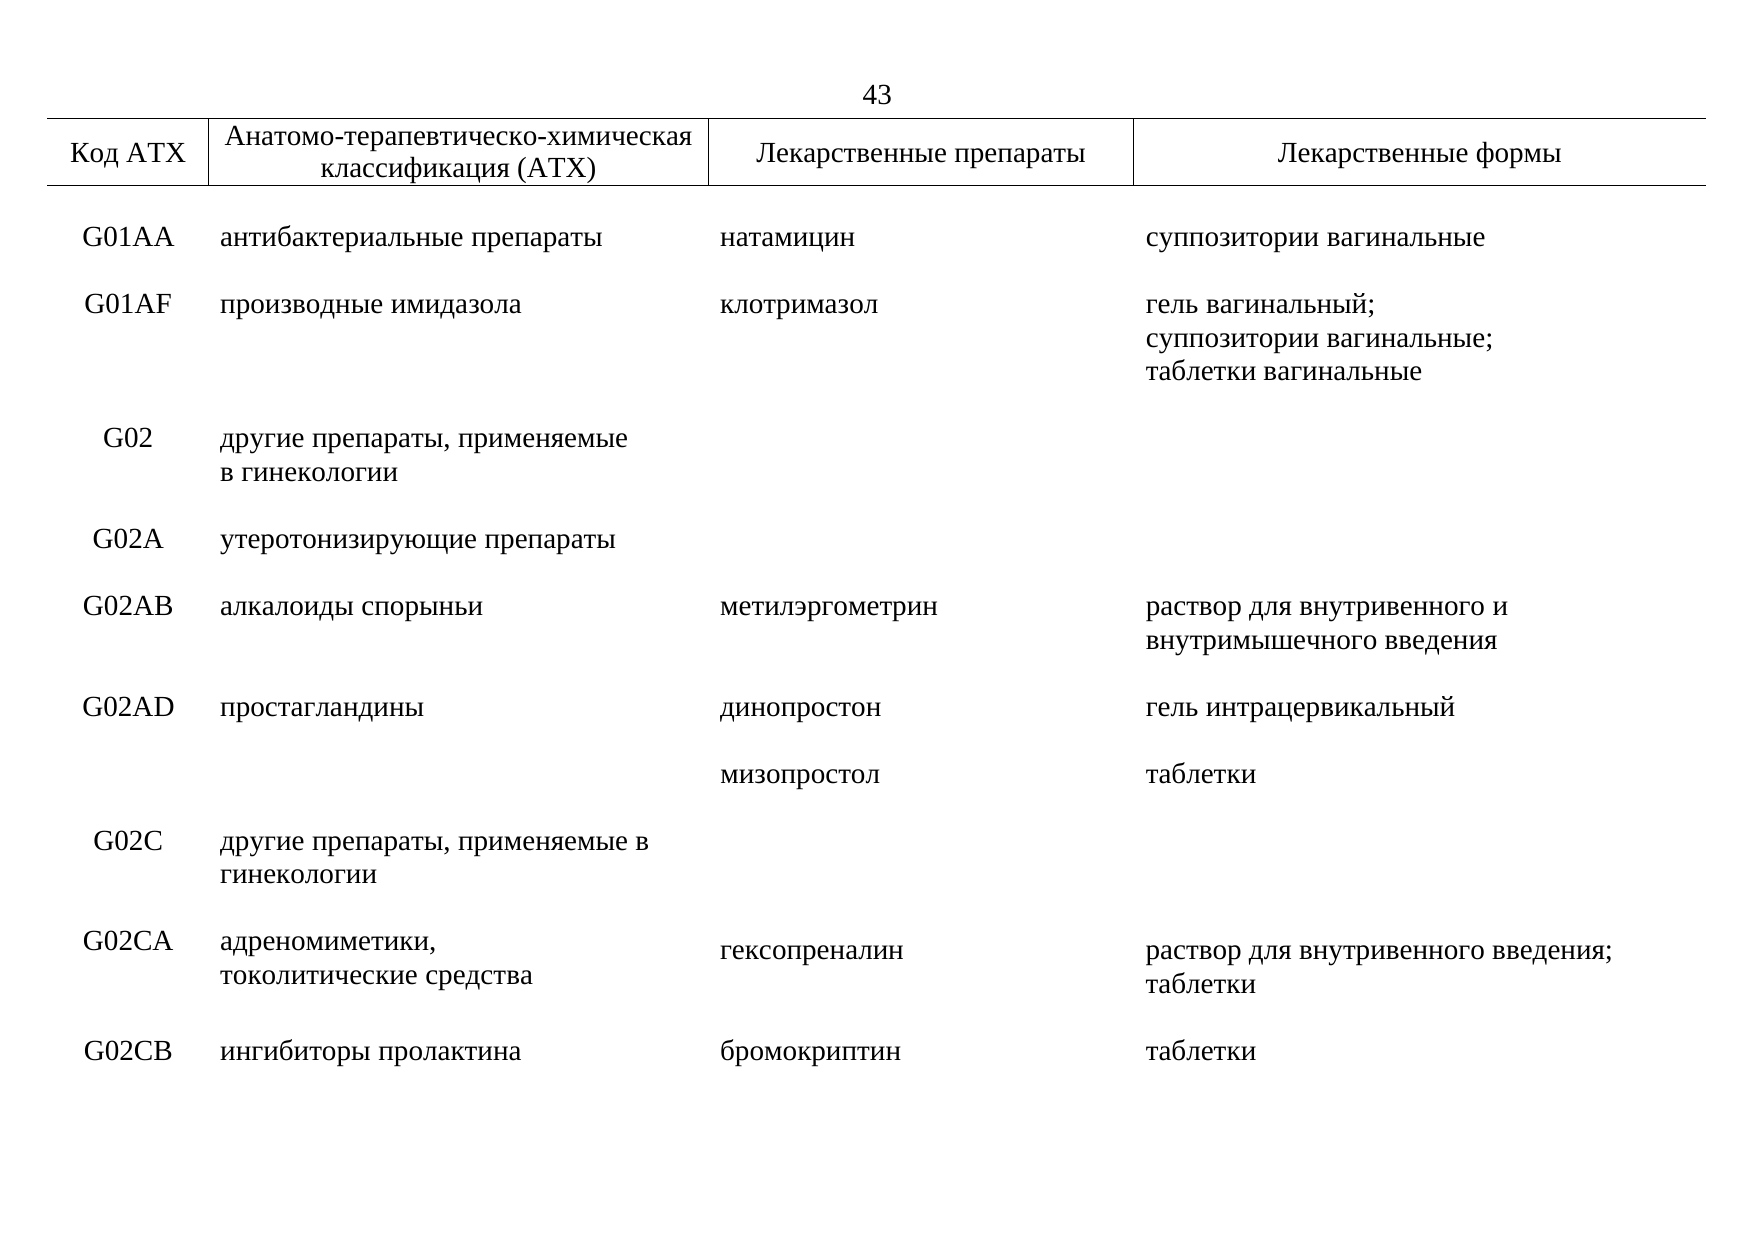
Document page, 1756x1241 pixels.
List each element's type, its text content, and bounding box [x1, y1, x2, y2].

text суппозитории вагинальные; таблетки вагинальные [1146, 320, 1496, 387]
text G02CB ингибиторы пролактина бромокриптин таблетки [83, 1033, 1730, 1067]
text G02A утеротонизирующие препараты [92, 521, 1730, 555]
text G02CA адреномиметики, токолитические средства [83, 923, 642, 990]
text внутримышечного введения [1146, 622, 1730, 655]
text G02AD простагландины динопростон гель интрацервикальный мизопростол таблетки [82, 689, 1457, 789]
table_header Лекарственные формы [1134, 119, 1706, 185]
text G01AА антибактериальные препараты натамицин суппозитории вагинальные [82, 219, 1730, 252]
table_header Лекарственные препараты [709, 119, 1133, 185]
table_header Код АТХ [47, 119, 208, 185]
table_header Анатомо-терапевтическо-химическая классификация (АТХ) [209, 119, 708, 185]
text G02AB алкалоиды спорыньи метилэргометрин раствор для внутривенного и [83, 588, 1730, 622]
text G02 другие препараты, применяемые в гинекологии [103, 420, 629, 487]
text G02C другие препараты, применяемые в гинекологии [93, 823, 650, 890]
text G01AF производные имидазола клотримазол гель вагинальный; [84, 286, 1730, 320]
text гексопреналин раствор для внутривенного введения; таблетки [720, 932, 1614, 999]
